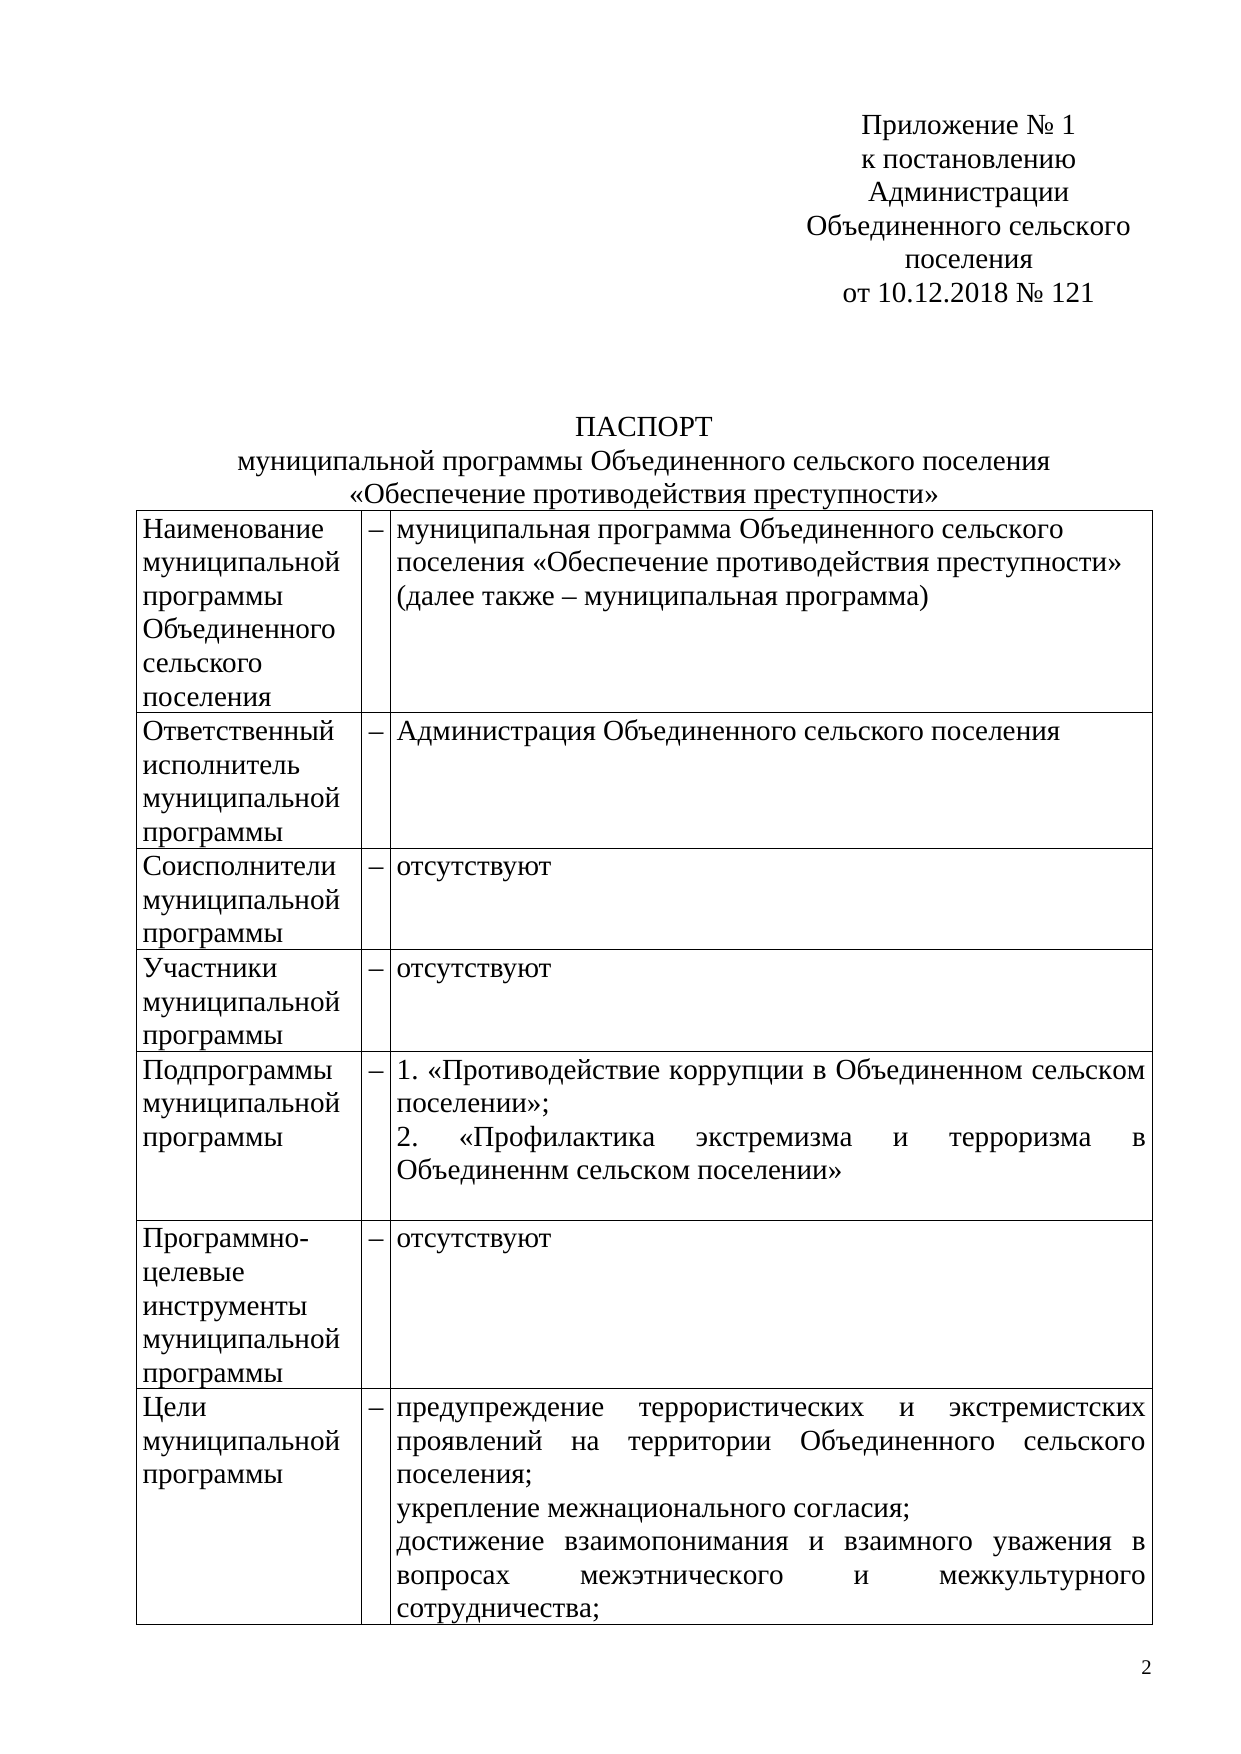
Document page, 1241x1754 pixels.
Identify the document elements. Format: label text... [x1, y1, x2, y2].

table_cell – [362, 950, 390, 1051]
table_header – [362, 511, 390, 712]
table_cell Участники муниципальной программы [137, 950, 361, 1051]
table_cell отсутствуют [391, 849, 1152, 949]
table_cell Администрация Объединенного сельского поселения [391, 713, 1152, 847]
table_cell – [362, 713, 390, 847]
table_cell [137, 1389, 361, 1624]
table_header муниципальная программа Объединенного сельского поселения «Обеспечение противодействия преступности» (далее также – муниципальная программа) [391, 511, 1152, 712]
text Приложение № 1 [786, 107, 1152, 141]
table_cell Подпрограммы муниципальной программы [137, 1052, 361, 1219]
table_cell Соисполнители муниципальной программы [137, 849, 361, 949]
text ПАСПОРТ [136, 409, 1152, 443]
table_cell – [362, 849, 390, 949]
text муниципальной программы Объединенного сельского поселения [136, 443, 1152, 476]
text «Обеспечение противодействия преступности» [136, 476, 1152, 510]
table_cell – [362, 1052, 390, 1219]
table_cell отсутствуют [391, 950, 1152, 1051]
table_cell – [362, 1221, 390, 1388]
text к постановлению [786, 141, 1152, 174]
table_cell Программно-целевые инструменты муниципальной программы [137, 1221, 361, 1388]
text от 10.12.2018 № 121 [786, 275, 1152, 309]
table_cell отсутствуют [391, 1221, 1152, 1388]
table_cell 1. «Противодействие коррупции в Объединенном сельском поселении»; 2. «Профилактика экстремизма и терроризма в Объединеннм сельском поселении» [391, 1052, 1152, 1219]
table_cell Ответственный исполнитель муниципальной программы [137, 713, 361, 847]
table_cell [391, 1389, 1152, 1624]
table_cell – [362, 1389, 390, 1624]
text Администрации Объединенного сельского поселения [786, 174, 1152, 275]
table_header Наименование муниципальной программы Объединенного сельского поселения [137, 511, 361, 712]
